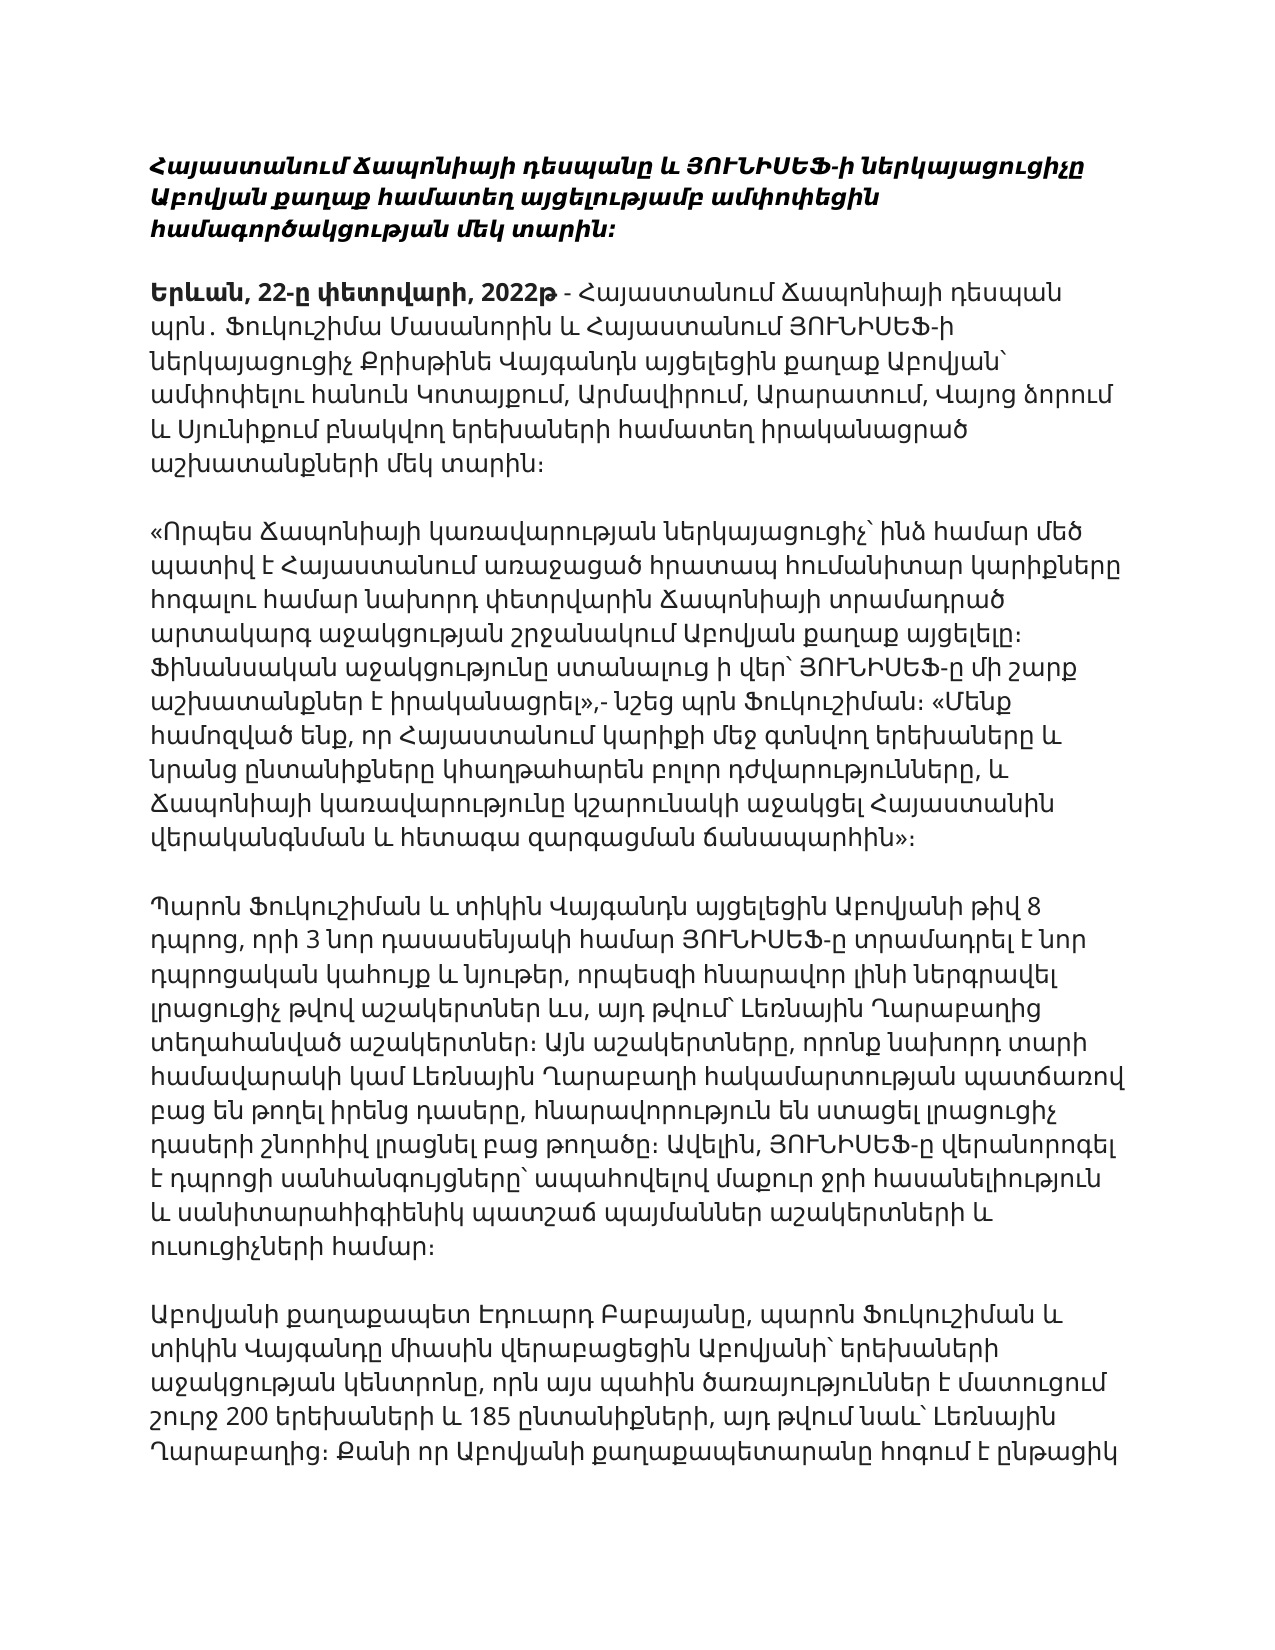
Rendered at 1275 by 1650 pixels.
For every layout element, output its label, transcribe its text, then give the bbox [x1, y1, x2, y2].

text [150, 275, 1125, 1467]
text Հայաստանում Ճապոնիայի դեսպանը և ՅՈՒՆԻՍԵՖ-ի ներկայացուցիչը Աբովյան քաղաք համատեղ այցելությամբ ամփոփեցին համագործակցության մեկ տարին։ [150, 150, 1125, 244]
